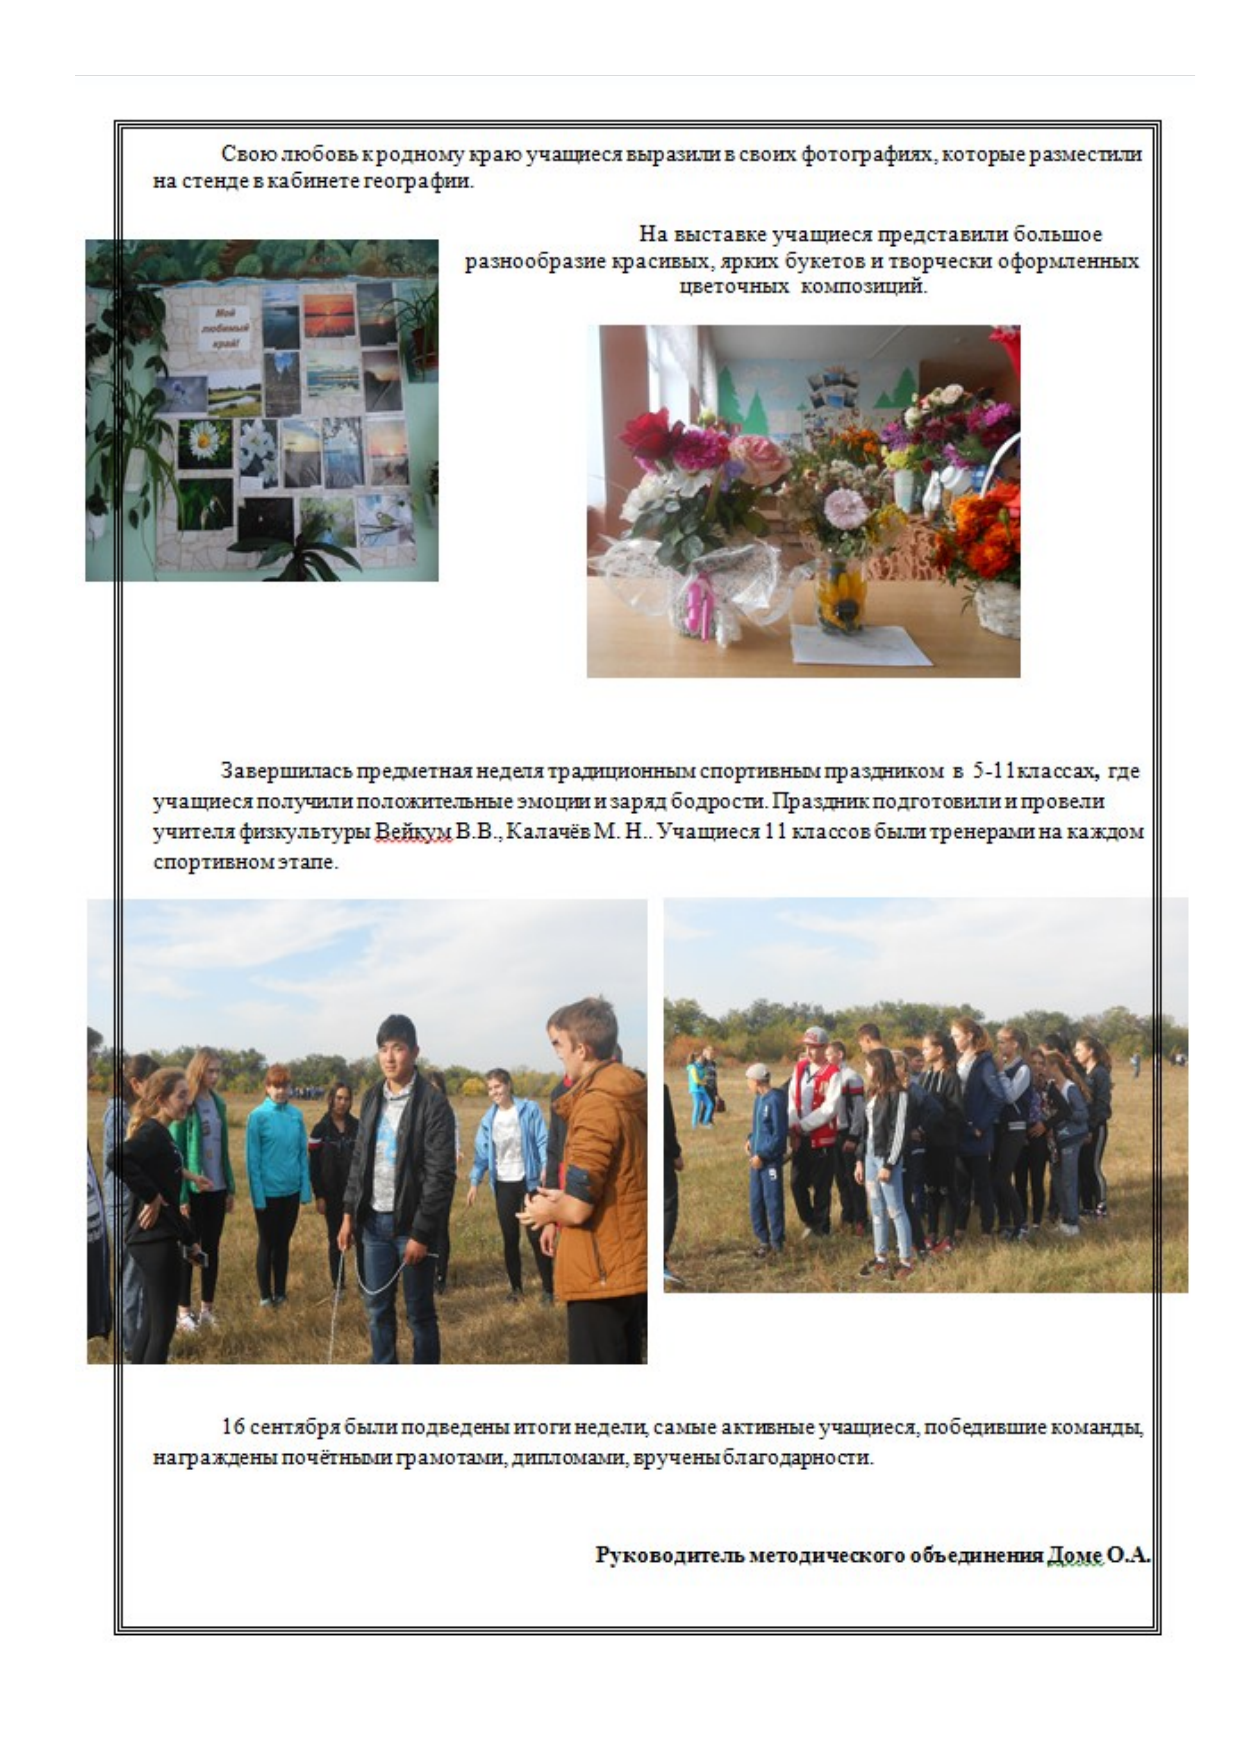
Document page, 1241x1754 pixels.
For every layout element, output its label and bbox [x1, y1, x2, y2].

picture [75, 75, 1196, 1675]
